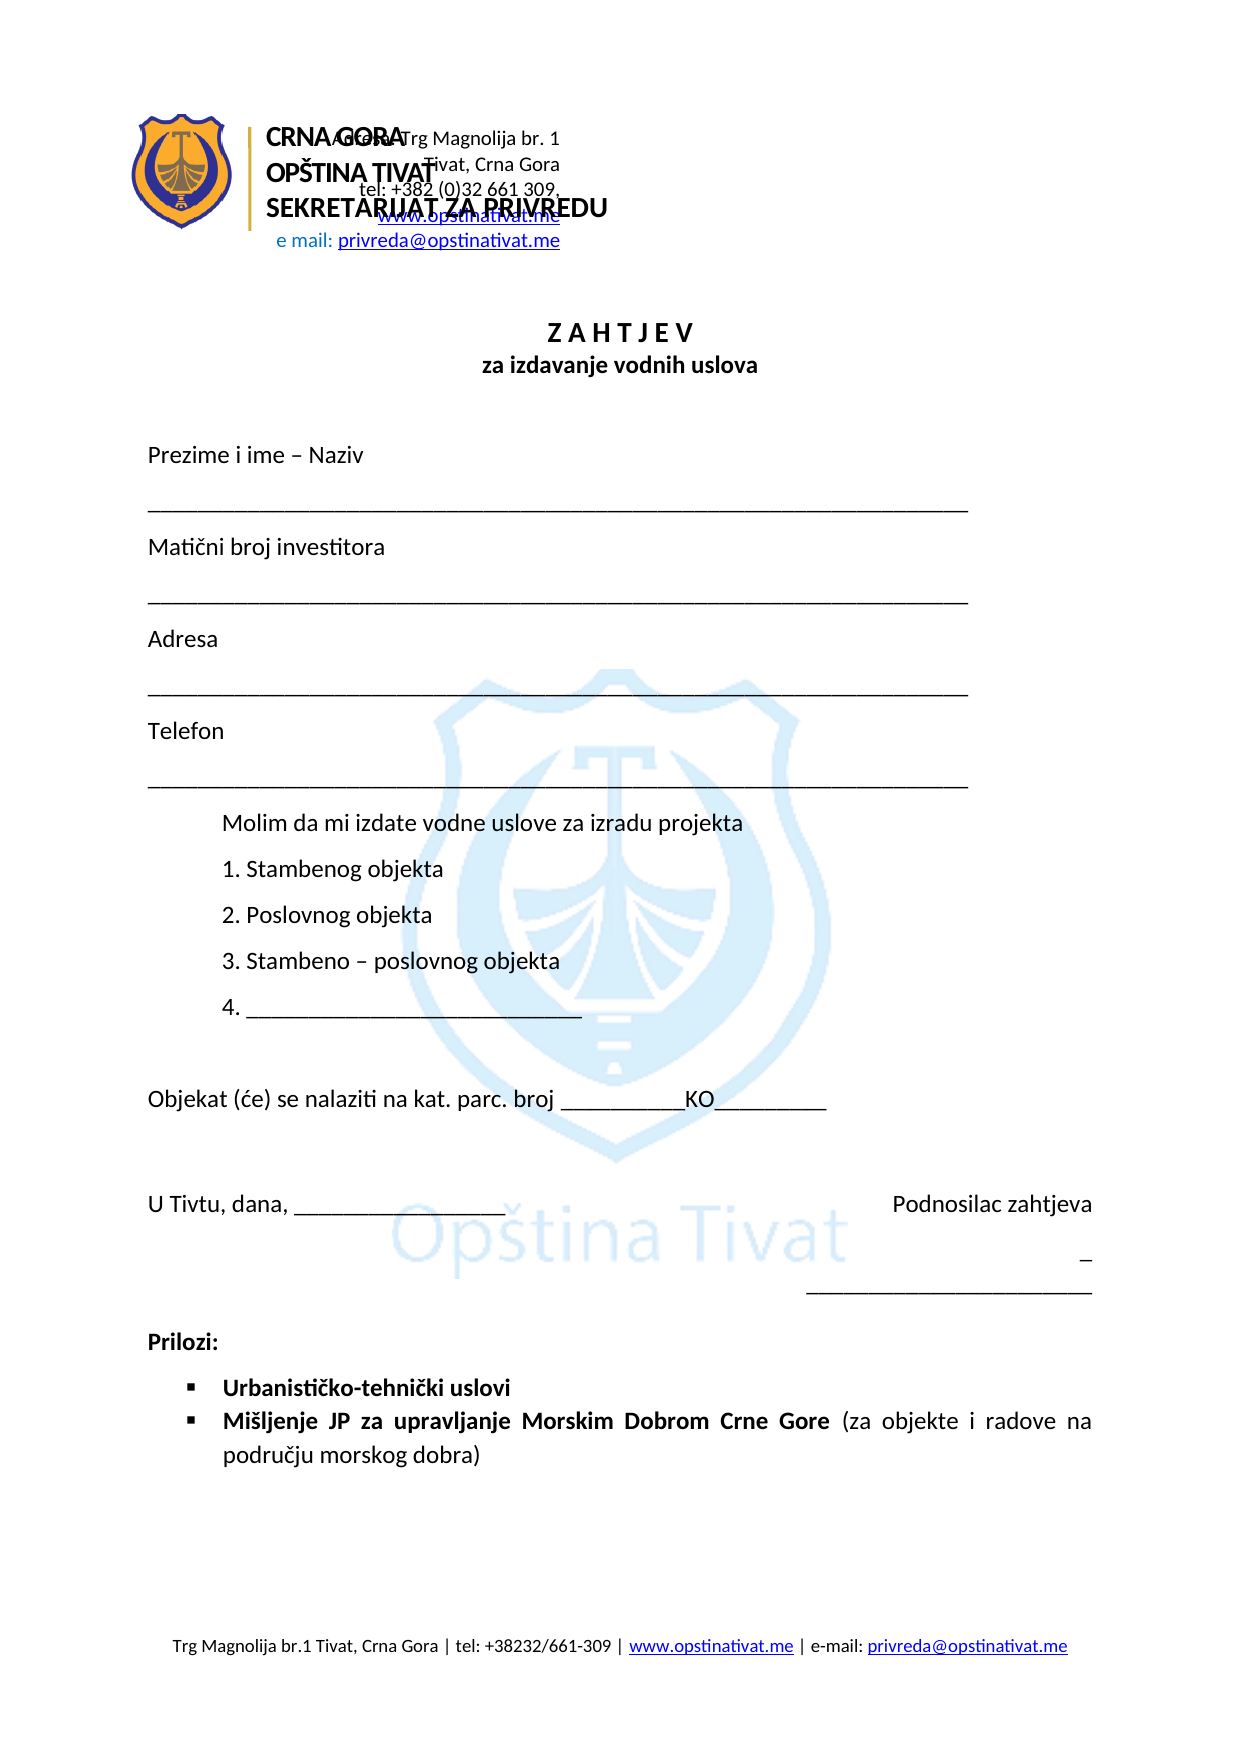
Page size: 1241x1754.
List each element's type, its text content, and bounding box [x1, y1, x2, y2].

text __________________________________________________________________ [148, 485, 1092, 515]
text 1. Stambenog objekta [148, 853, 1092, 884]
text Molim da mi izdate vodne uslove za izradu projekta [148, 807, 1092, 838]
table_header Podnosilac zahtjeva ________________________ [620, 1175, 1104, 1313]
text Z A H T J E V [148, 314, 1092, 350]
text 4. ___________________________ [148, 991, 1092, 1022]
text __________________________________________________________________ [148, 669, 1092, 699]
text Prezime i ime – Naziv [148, 439, 1092, 469]
text __________________________________________________________________ [148, 577, 1092, 607]
picture [115, 114, 250, 231]
text Telefon [148, 715, 1092, 746]
text Objekat (će) se nalaziti na kat. parc. broj __________KO_________ [148, 1083, 1092, 1114]
list Mišljenje JP za upravljanje Morskim Dobrom Crne Gore (za objekte i radove na području morskog dobra) [185, 1405, 1092, 1469]
text Matični broj investitora [148, 531, 1092, 561]
table_header U Tivtu, dana, _________________ [136, 1175, 620, 1313]
text 3. Stambeno – poslovnog objekta [148, 945, 1092, 976]
text Adresa [148, 623, 1092, 653]
text 2. Poslovnog objekta [148, 899, 1092, 930]
text Prilozi: [148, 1326, 1092, 1356]
text __________________________________________________________________ [148, 761, 1092, 792]
text za izdavanje vodnih uslova [148, 350, 1092, 380]
list Urbanističko-tehnički uslovi [185, 1372, 1092, 1402]
